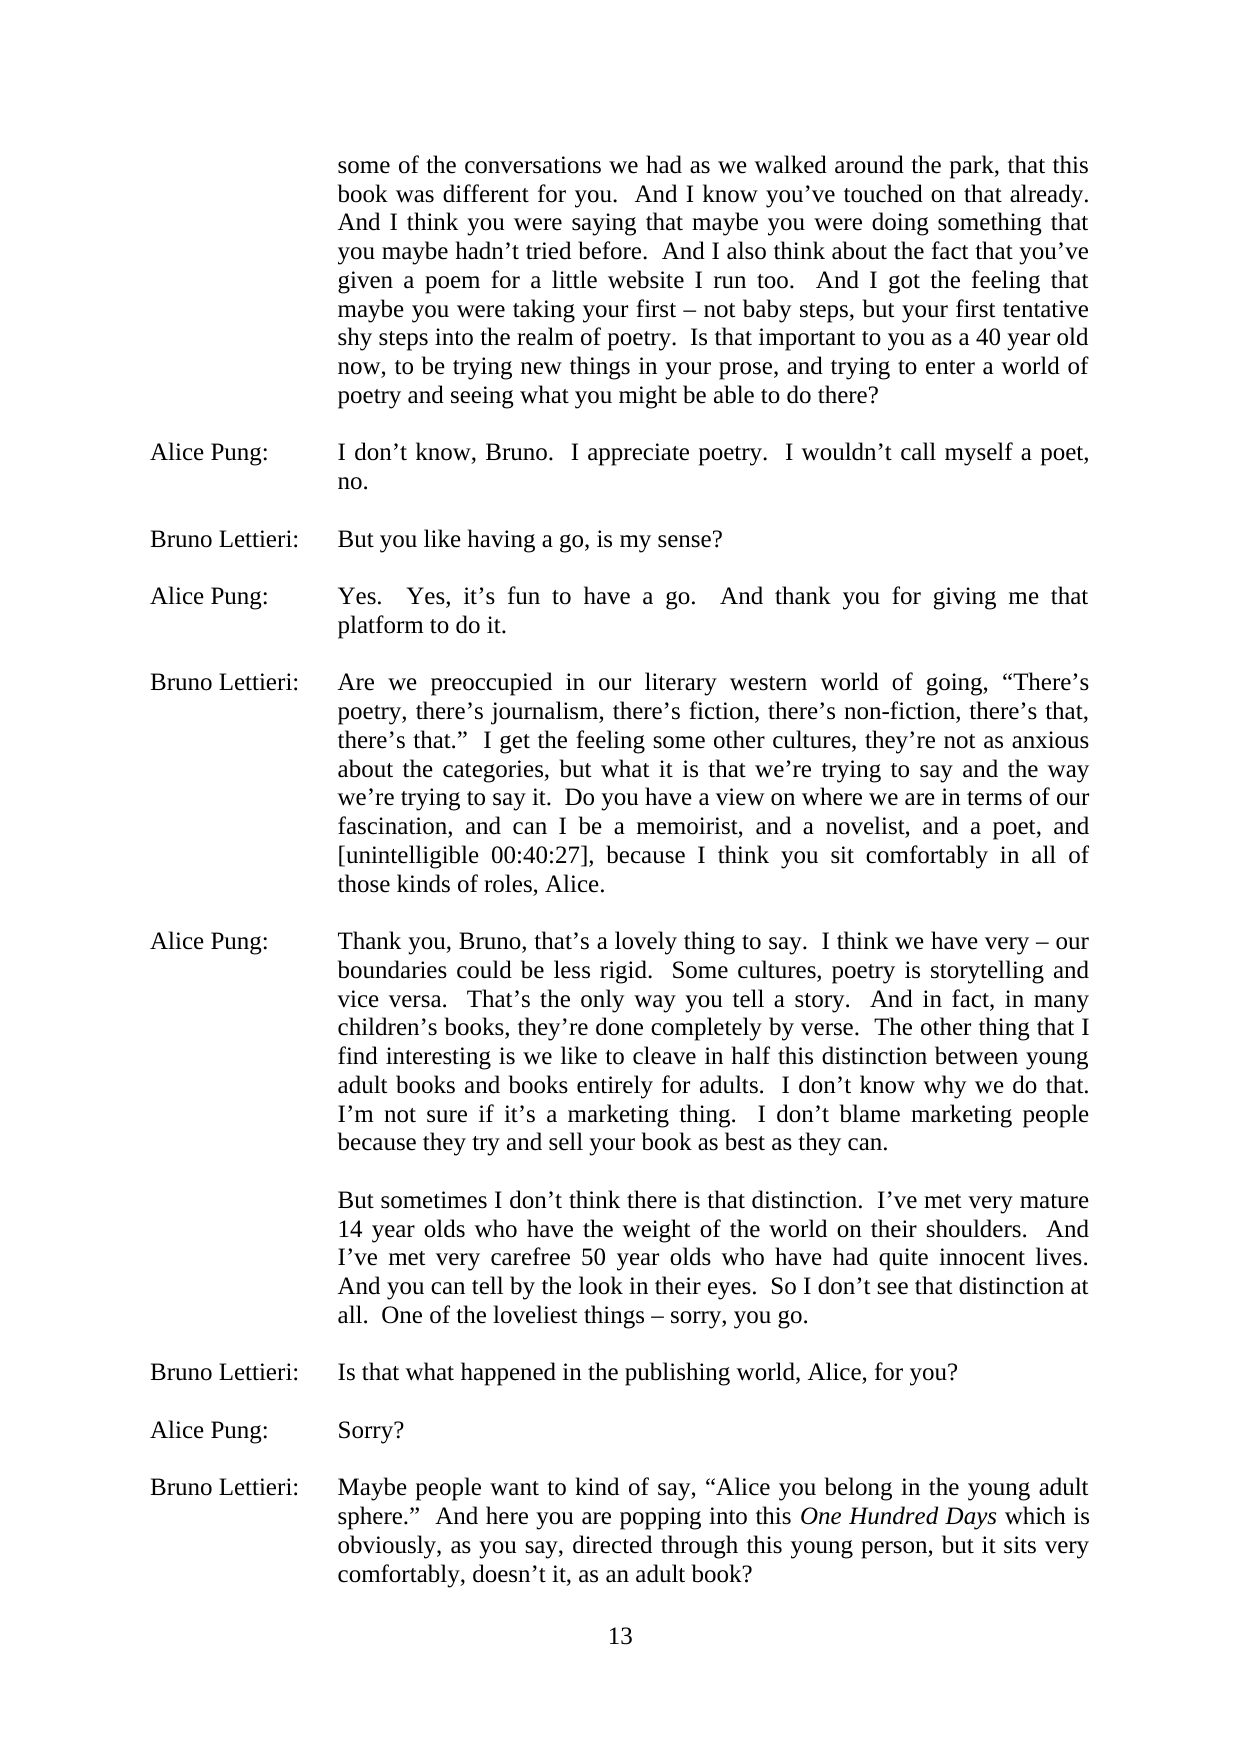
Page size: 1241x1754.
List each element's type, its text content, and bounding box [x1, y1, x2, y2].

text Bruno Lettieri: Is that what happened in the publishing world, Alice, for you? [150, 1357, 1090, 1386]
text Alice Pung: Sorry? [150, 1415, 1090, 1444]
text Alice Pung: Yes. Yes, it’s fun to have a go. And thank you for giving me that platform to do it. [150, 581, 1090, 639]
text But sometimes I don’t think there is that distinction. I’ve met very mature 14 year olds who have the weight of the world on their shoulders. And I’ve met very carefree 50 year olds who have had quite innocent lives. And you can tell by the look in their eyes. So I don’t see that distinction at all. One of the loveliest things – sorry, you go. [150, 1185, 1090, 1329]
text Bruno Lettieri: Are we preoccupied in our literary western world of going, “There’s poetry, there’s journalism, there’s fiction, there’s non-fiction, there’s that, there’s that.” I get the feeling some other cultures, they’re not as anxious about the categories, but what it is that we’re trying to say and the way we’re trying to say it. Do you have a view on where we are in terms of our fascination, and can I be a memoirist, and a novelist, and a poet, and [unintelligible 00:40:27], because I think you sit comfortably in all of those kinds of roles, Alice. [150, 667, 1090, 897]
text Bruno Lettieri: Maybe people want to kind of say, “Alice you belong in the young adult sphere.” And here you are popping into this One Hundred Days which is obviously, as you say, directed through this young person, but it sits very comfortably, doesn’t it, as an adult book? [150, 1472, 1090, 1587]
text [150, 150, 1090, 409]
text Alice Pung: Thank you, Bruno, that’s a lovely thing to say. I think we have very – our boundaries could be less rigid. Some cultures, poetry is storytelling and vice versa. That’s the only way you tell a story. And in fact, in many children’s books, they’re done completely by verse. The other thing that I find interesting is we like to cleave in half this distinction between young adult books and books entirely for adults. I don’t know why we do that. I’m not sure if it’s a marketing thing. I don’t blame marketing people because they try and sell your book as best as they can. [150, 926, 1090, 1156]
text Alice Pung: I don’t know, Bruno. I appreciate poetry. I wouldn’t call myself a poet, no. [150, 437, 1090, 495]
text Bruno Lettieri: But you like having a go, is my sense? [150, 524, 1090, 552]
